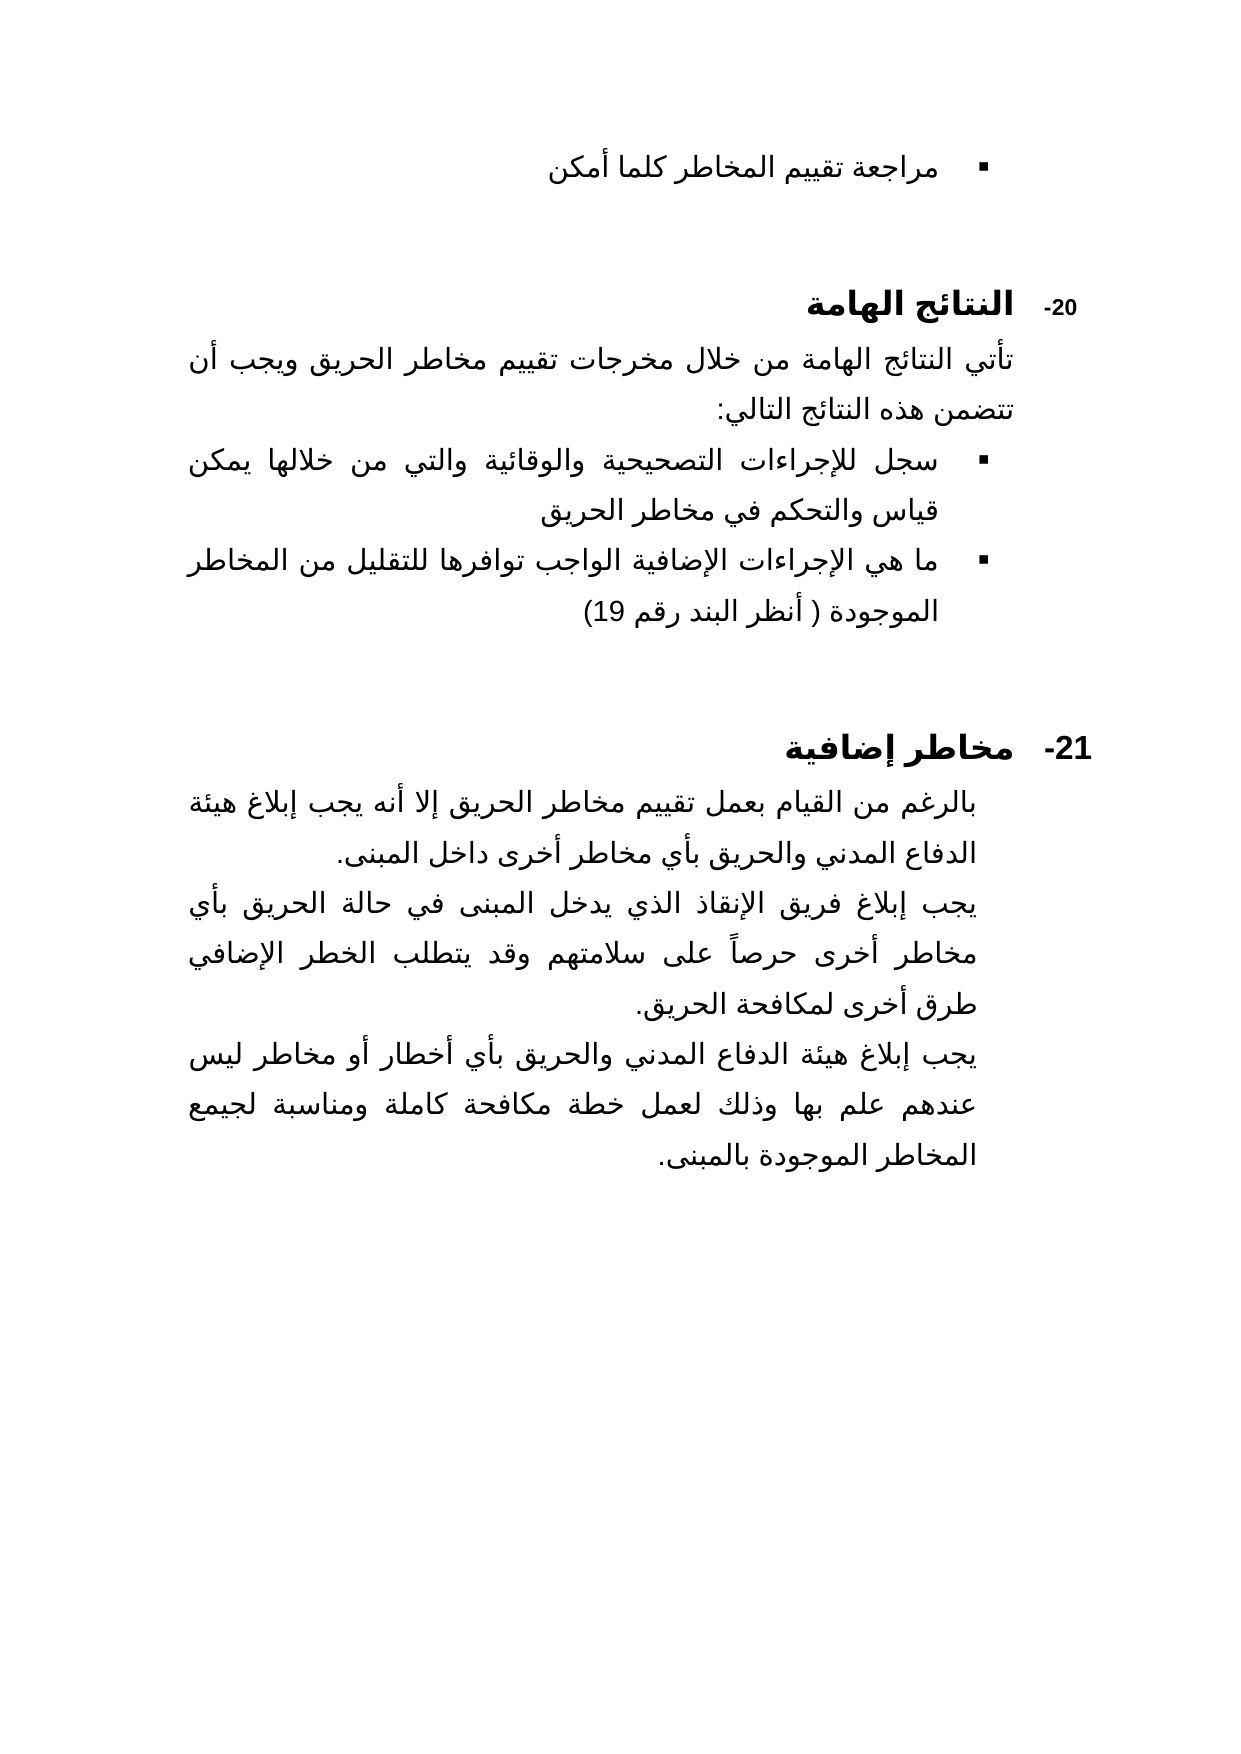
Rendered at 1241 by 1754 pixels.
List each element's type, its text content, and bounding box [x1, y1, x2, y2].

list النتائج الهامة [187, 284, 1044, 323]
list سجل للإجراءات التصحيحية والوقائية والتي من خلالها يمكن قياس والتحكم في مخاطر الحريق [187, 442, 977, 527]
list مخاطر إضافية [187, 728, 1044, 766]
list تأتي النتائج الهامة من خلال مخرجات تقييم مخاطر الحريق ويجب أن تتضمن هذه النتائج التالي: [187, 342, 1014, 426]
list يجب إبلاغ هيئة الدفاع المدني والحريق بأي أخطار أو مخاطر ليس عندهم علم بها وذلك لعمل خطة مكافحة كاملة ومناسبة لجيمع المخاطر الموجودة بالمبنى. [187, 1037, 978, 1171]
list ما هي الإجراءات الإضافية الواجب توافرها للتقليل من المخاطر الموجودة ( أنظر البند رقم 19) [187, 543, 977, 627]
list يجب إبلاغ فريق الإنقاذ الذي يدخل المبنى في حالة الحريق بأي مخاطر أخرى حرصاً على سلامتهم وقد يتطلب الخطر الإضافي طرق أخرى لمكافحة الحريق. [187, 886, 978, 1020]
list مراجعة تقييم المخاطر كلما أمكن [187, 150, 977, 184]
list بالرغم من القيام بعمل تقييم مخاطر الحريق إلا أنه يجب إبلاغ هيئة الدفاع المدني والحريق بأي مخاطر أخرى داخل المبنى. [187, 785, 978, 869]
